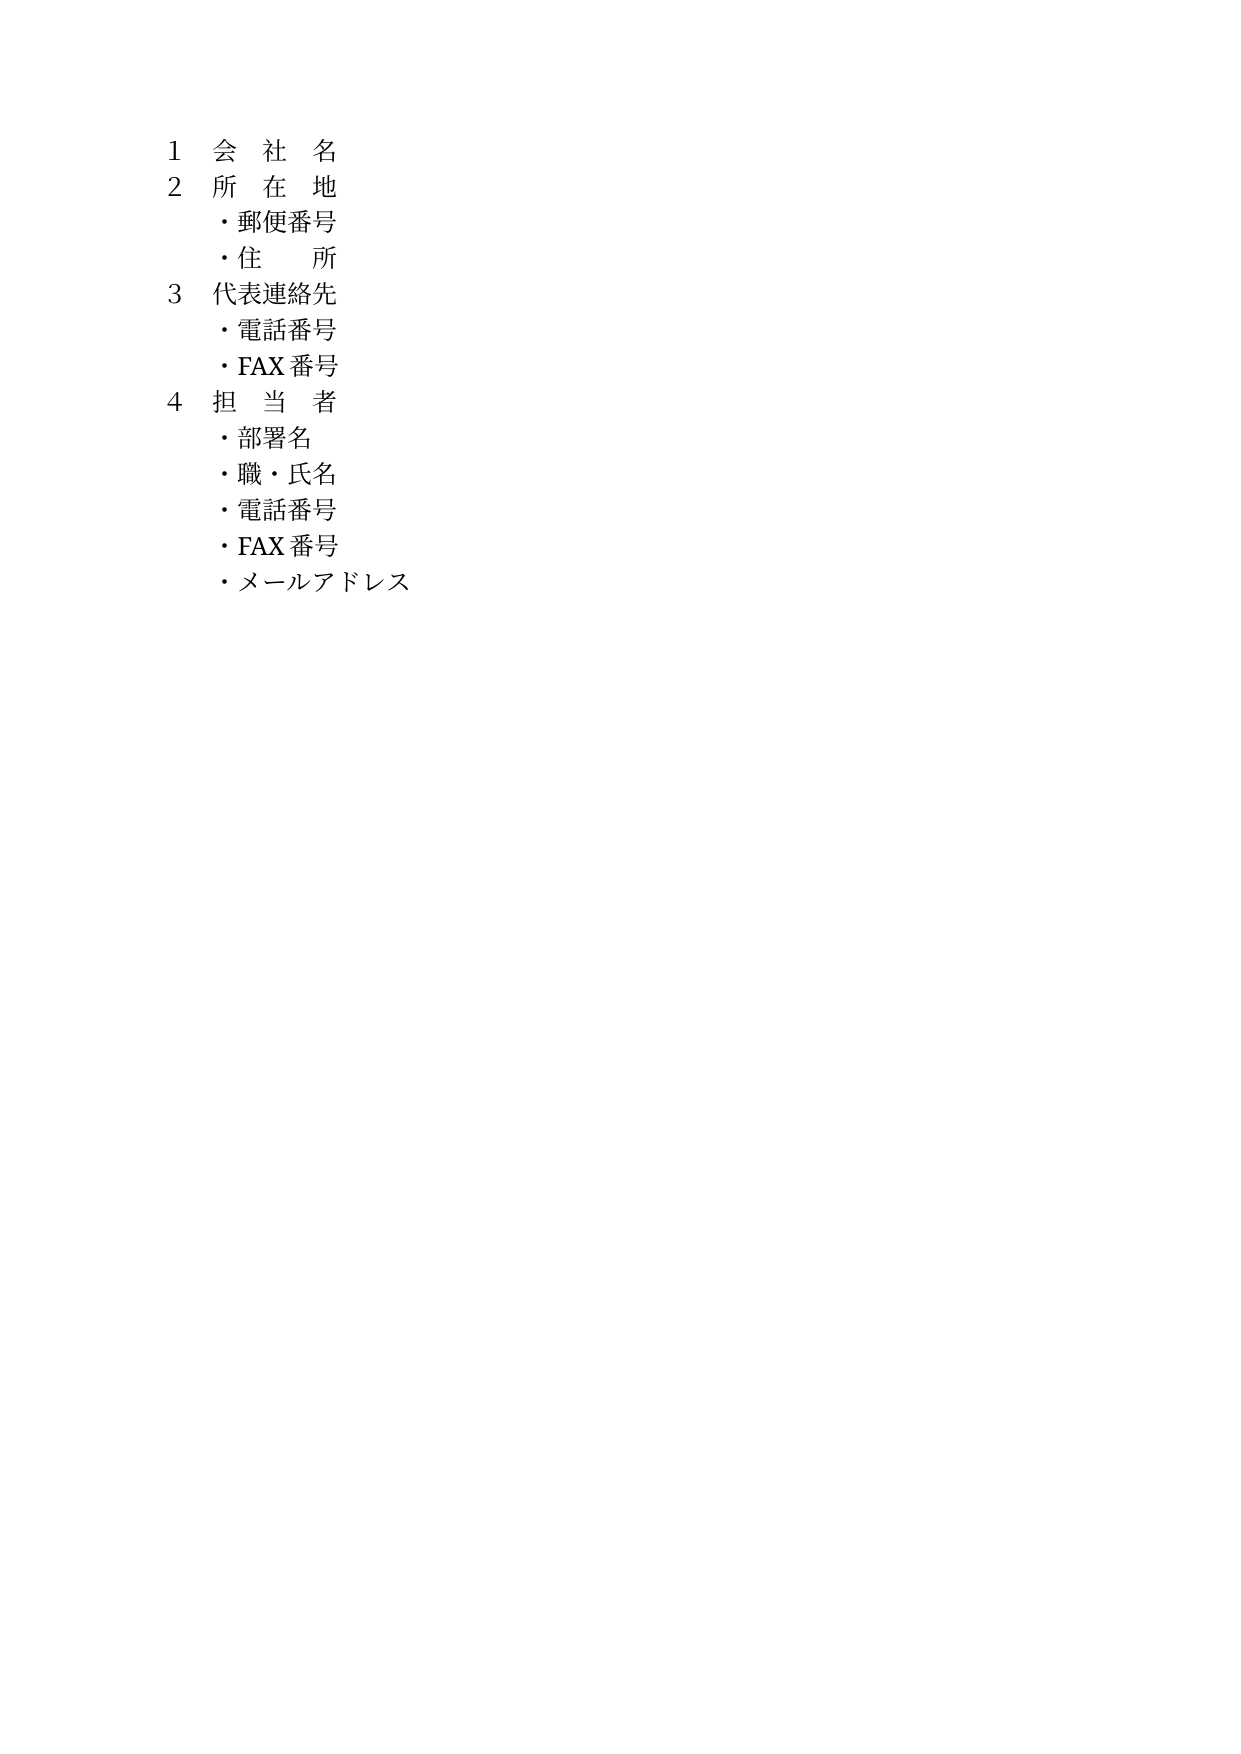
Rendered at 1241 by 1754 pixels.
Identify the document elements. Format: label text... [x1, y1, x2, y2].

text ・部署名 [112, 419, 1134, 455]
text ・職・氏名 [112, 455, 1134, 491]
text ・郵便番号 [112, 203, 1134, 239]
text ４ 担 当 者 [112, 383, 1134, 419]
text ３ 代表連絡先 [112, 275, 1134, 311]
text １ 会 社 名 [112, 131, 1134, 167]
text ・FAX番号 [112, 347, 1134, 383]
text ・電話番号 [112, 491, 1134, 527]
text ・住 所 [112, 239, 1134, 275]
text ・FAX番号 [112, 527, 1134, 563]
text ２ 所 在 地 [112, 167, 1134, 203]
text ・メールアドレス [112, 563, 1134, 599]
text ・電話番号 [112, 311, 1134, 347]
